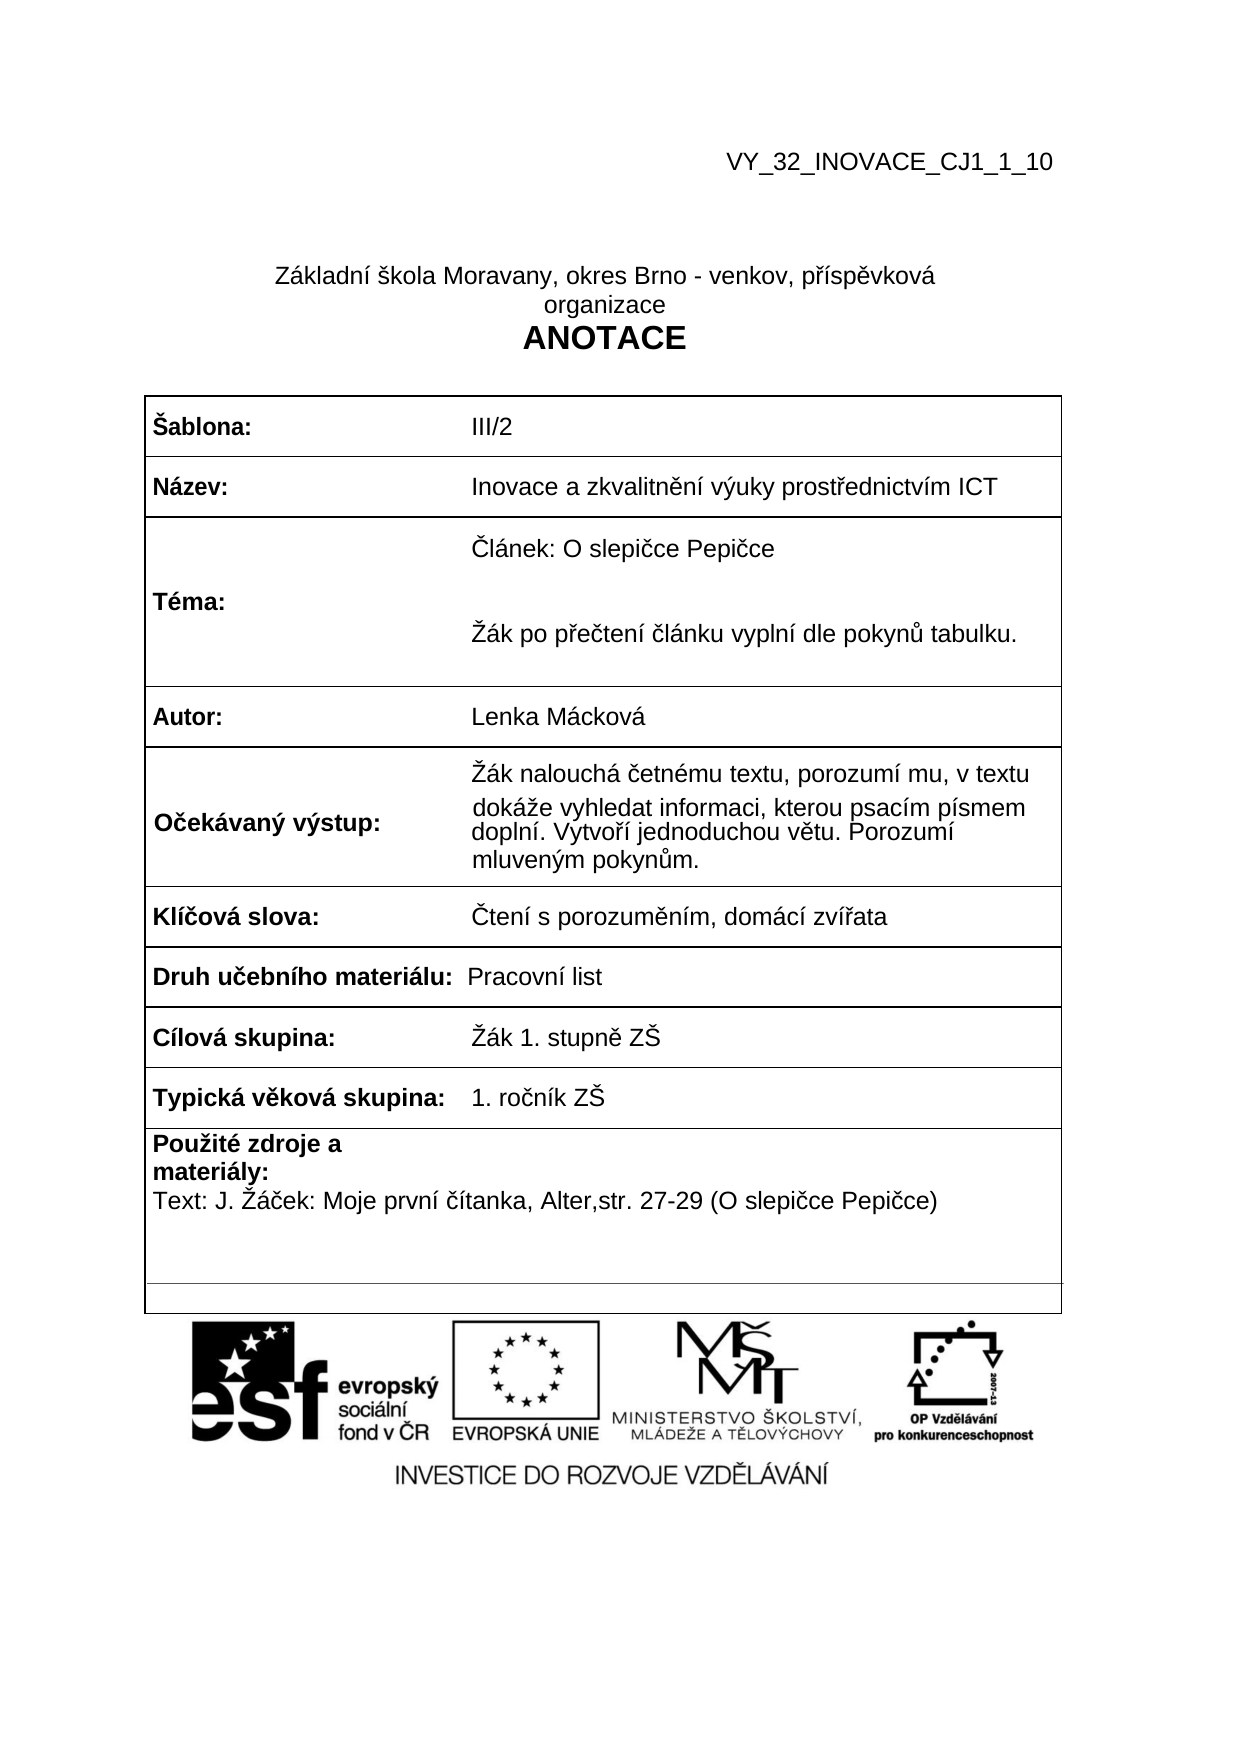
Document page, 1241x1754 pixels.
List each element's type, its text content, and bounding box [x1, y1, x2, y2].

text VY_32_INOVACE_CJ1_1_10 [726, 147, 1105, 176]
table_cell Druh učebního materiálu: Pracovní list [146, 948, 1061, 1006]
table_cell Autor: Lenka Mácková [146, 687, 1061, 746]
text Základní škola Moravany, okres Brno - venkov, příspěvková organizace [211, 262, 998, 319]
table_cell Typická věková skupina: 1. ročník ZŠ [146, 1068, 1061, 1127]
table_cell Klíčová slova: Čtení s porozuměním, domácí zvířata [146, 887, 1061, 946]
table_cell Článek: O slepičce Pepičce Téma: Žák po přečtení článku vyplní dle pokynů tabulku. [146, 518, 1061, 686]
picture [147, 1283, 1093, 1514]
table_cell Použité zdroje a materiály: Text: J. Žáček: Moje první čítanka, Alter,str. 27-29 (O slepičce Pepičce) [146, 1129, 1061, 1312]
table_header Šablona: III/2 [146, 397, 1061, 456]
text ANOTACE [211, 319, 998, 357]
table_cell Žák nalouchá četnému textu, porozumí mu, v textu Očekávaný výstup: dokáže vyhledat informaci, kterou psacím písmem doplní. Vytvoří jednoduchou větu. Porozumí mluveným pokynům. [146, 748, 1061, 886]
table_cell Název: Inovace a zkvalitnění výuky prostřednictvím ICT [146, 457, 1061, 516]
table_cell Cílová skupina: Žák 1. stupně ZŠ [146, 1008, 1061, 1067]
